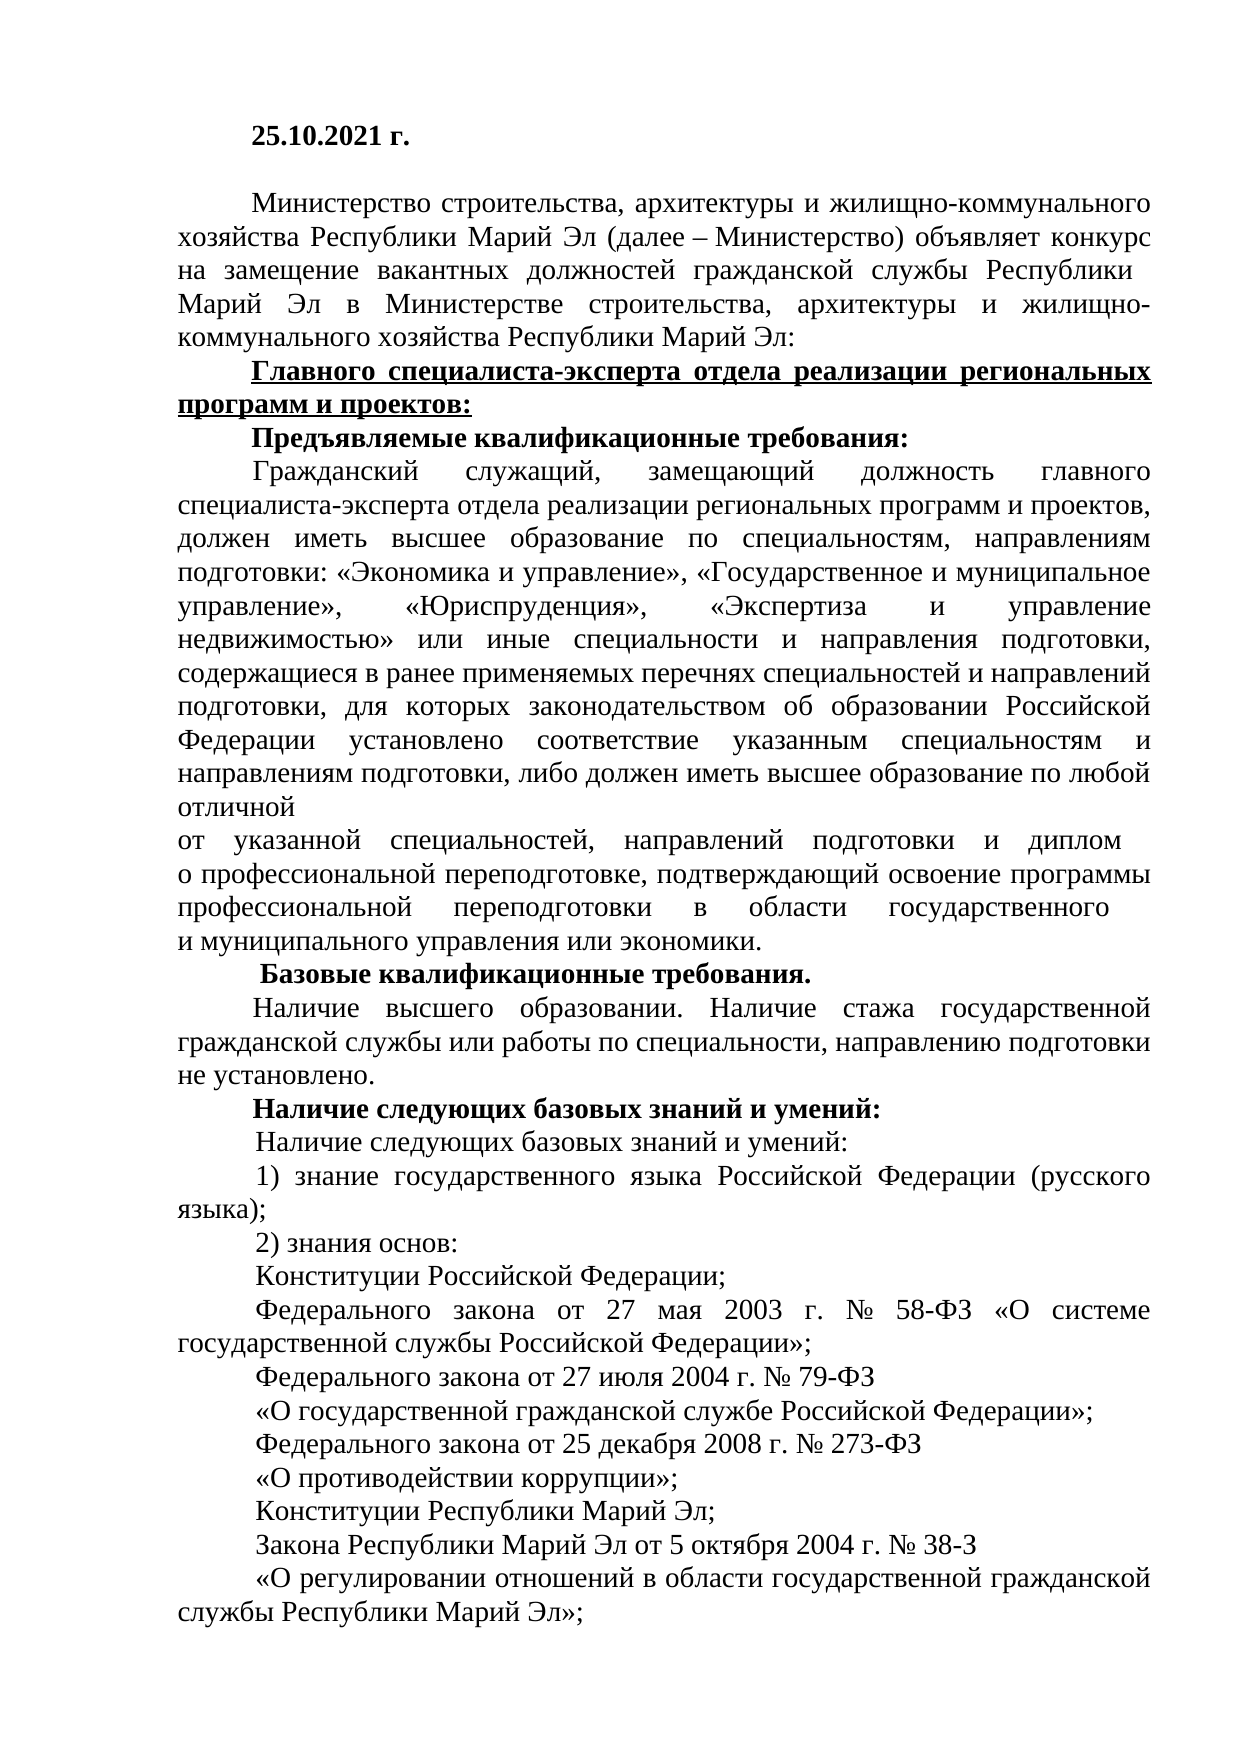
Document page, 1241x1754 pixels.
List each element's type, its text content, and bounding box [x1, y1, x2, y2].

text 1) знание государственного языка Российской Федерации (русского языка); [177, 1158, 1152, 1225]
text «О регулировании отношений в области государственной гражданской службы Республики Марий Эл»; [177, 1560, 1152, 1627]
text Гражданский служащий, замещающий должность главного специалиста-эксперта отдела реализации региональных программ и проектов, должен иметь высшее образование по специальностям, направлениям подготовки: «Экономика и управление», «Государственное и муниципальное управление», «Юриспруденция», «Экспертиза и управление недвижимостью» или иные специальности и направления подготовки, содержащиеся в ранее применяемых перечнях специальностей и направлений подготовки, для которых законодательством об образовании Российской Федерации установлено соответствие указанным специальностям и направлениям подготовки, либо должен иметь высшее образование по любой отличной от указанной специальностей, направлений подготовки и диплом о профессиональной переподготовке, подтверждающий освоение программы профессиональной переподготовки в области государственного и муниципального управления или экономики. [177, 453, 1152, 957]
text 2) знания основ: [177, 1225, 1152, 1258]
text «О противодействии коррупции»; [177, 1460, 1152, 1493]
text Конституции Российской Федерации; [177, 1258, 1152, 1292]
text 25.10.2021 г. [177, 118, 1152, 152]
text Закона Республики Марий Эл от 5 октября 2004 г. № 38-З [177, 1527, 1152, 1560]
text Наличие следующих базовых знаний и умений: [177, 1124, 1152, 1158]
text Федерального закона от 27 мая 2003 г. № 58-ФЗ «О системе государственной службы Российской Федерации»; [177, 1292, 1152, 1359]
text Федерального закона от 27 июля 2004 г. № 79-ФЗ [177, 1359, 1152, 1393]
text Конституции Республики Марий Эл; [177, 1493, 1152, 1527]
text Федерального закона от 25 декабря 2008 г. № 273-ФЗ [177, 1426, 1152, 1460]
text Наличие высшего образовании. Наличие стажа государственной гражданской службы или работы по специальности, направлению подготовки не установлено. [177, 990, 1152, 1091]
text Министерство строительства, архитектуры и жилищно-коммунального хозяйства Республики Марий Эл (далее – Министерство) объявляет конкурс на замещение вакантных должностей гражданской службы Республики Марий Эл в Министерстве строительства, архитектуры и жилищно-коммунального хозяйства Республики Марий Эл: [177, 185, 1152, 353]
text Наличие следующих базовых знаний и умений: [177, 1091, 1152, 1124]
text Главного специалиста-эксперта отдела реализации региональных программ и проектов: [177, 353, 1152, 420]
text Предъявляемые квалификационные требования: [177, 420, 1152, 453]
text «О государственной гражданской службе Российской Федерации»; [177, 1393, 1152, 1426]
text Базовые квалификационные требования. [177, 957, 1152, 990]
